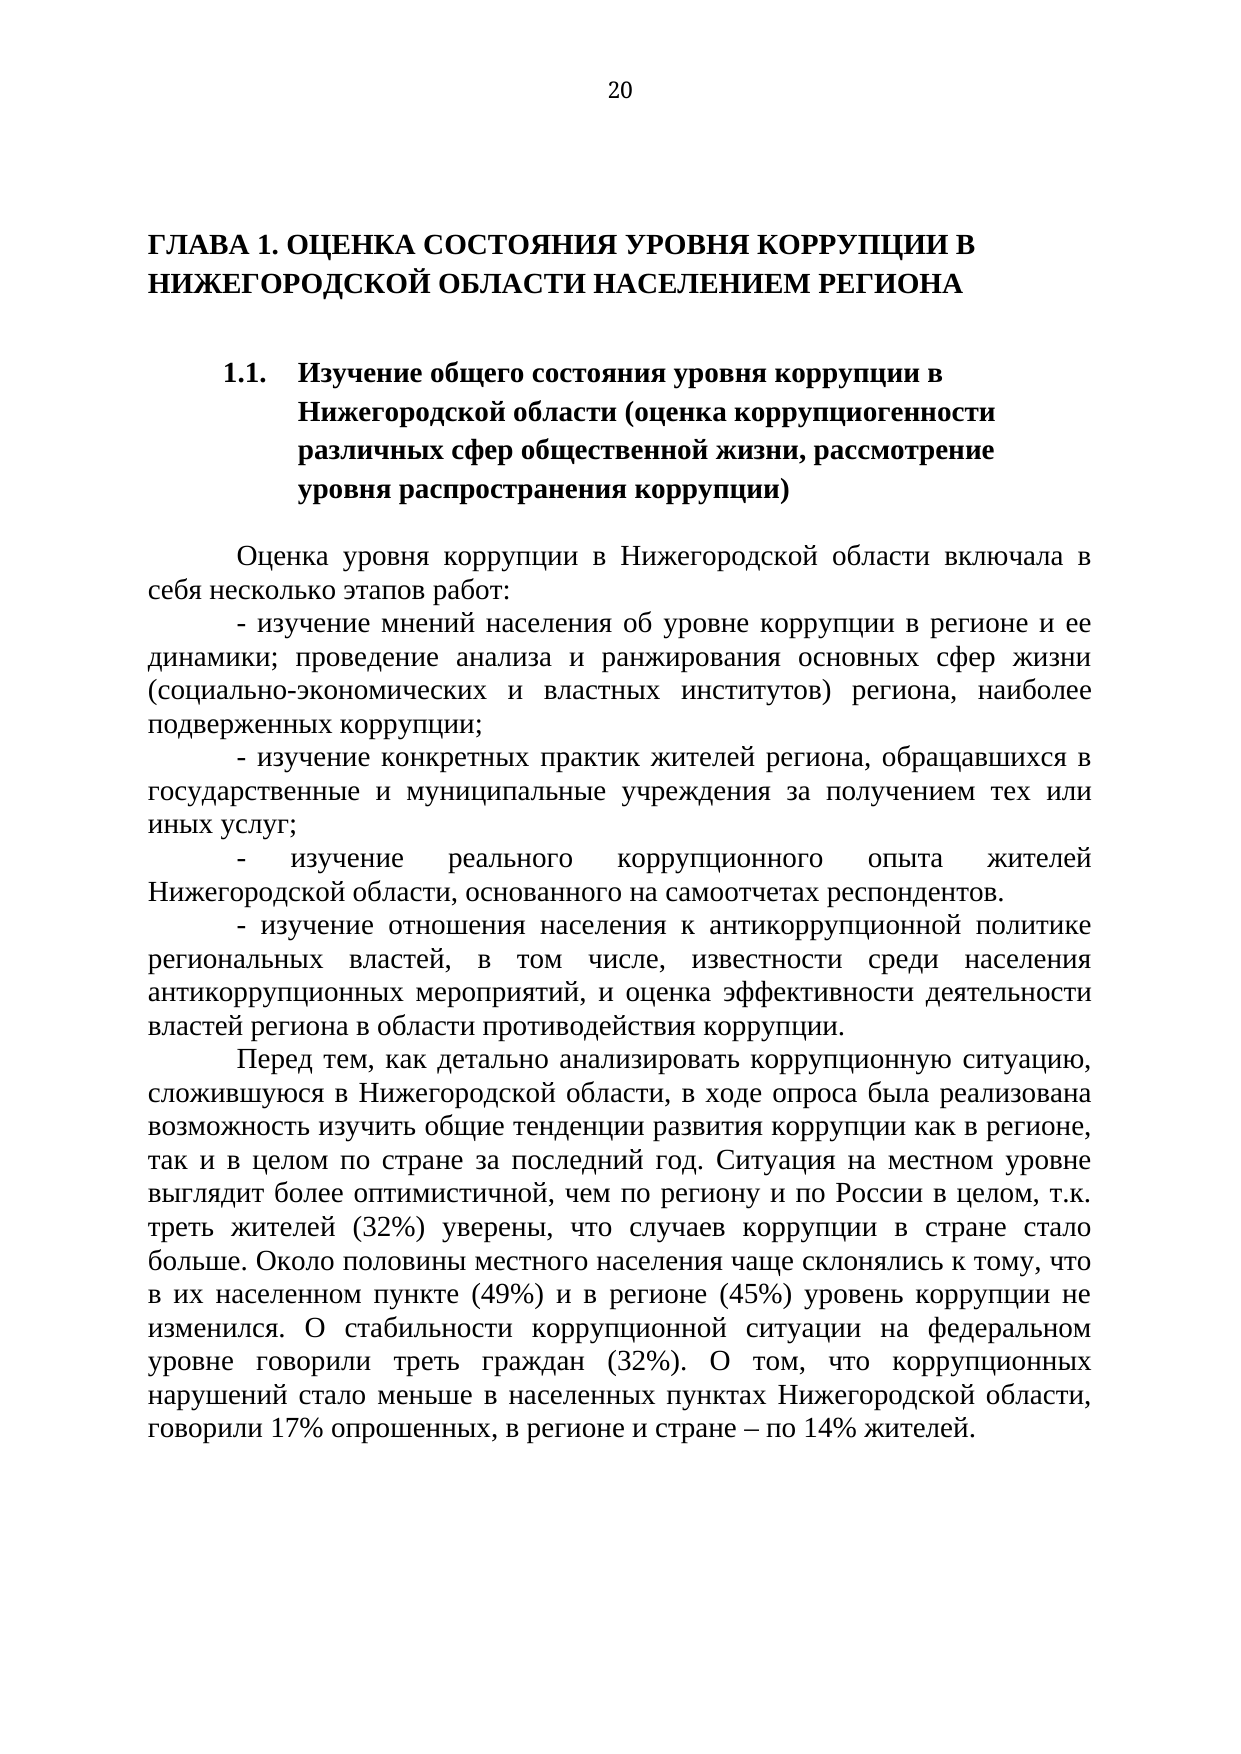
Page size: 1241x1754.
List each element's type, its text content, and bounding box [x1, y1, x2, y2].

text - изучение конкретных практик жителей региона, обращавшихся в государственные и муниципальные учреждения за получением тех или иных услуг; [148, 739, 1092, 840]
text Оценка уровня коррупции в Нижегородской области включала в себя несколько этапов работ: [148, 538, 1092, 605]
subtitle ГЛАВА 1. Оценка состояния уровня коррупции в Нижегородской области населением региона [148, 227, 1092, 299]
text - изучение отношения населения к антикоррупционной политике региональных властей, в том числе, известности среди населения антикоррупционных мероприятий, и оценка эффективности деятельности властей региона в области противодействия коррупции. [148, 907, 1092, 1041]
text - изучение реального коррупционного опыта жителей Нижегородской области, основанного на самоотчетах респондентов. [148, 840, 1092, 907]
text - изучение мнений населения об уровне коррупции в регионе и ее динамики; проведение анализа и ранжирования основных сфер жизни (социально-экономических и властных институтов) региона, наиболее подверженных коррупции; [148, 605, 1092, 739]
text Перед тем, как детально анализировать коррупционную ситуацию, сложившуюся в Нижегородской области, в ходе опроса была реализована возможность изучить общие тенденции развития коррупции как в регионе, так и в целом по стране за последний год. Ситуация на местном уровне выглядит более оптимистичной, чем по региону и по России в целом, т.к. треть жителей (32%) уверены, что случаев коррупции в стране стало больше. Около половины местного населения чаще склонялись к тому, что в их населенном пункте (49%) и в регионе (45%) уровень коррупции не изменился. О стабильности коррупционной ситуации на федеральном уровне говорили треть граждан (32%). О том, что коррупционных нарушений стало меньше в населенных пунктах Нижегородской области, говорили 17% опрошенных, в регионе и стране – по 14% жителей. [148, 1041, 1092, 1444]
subtitle Изучение общего состояния уровня коррупции в Нижегородской области (оценка коррупциогенности различных сфер общественной жизни, рассмотрение уровня распространения коррупции) [223, 355, 1092, 504]
